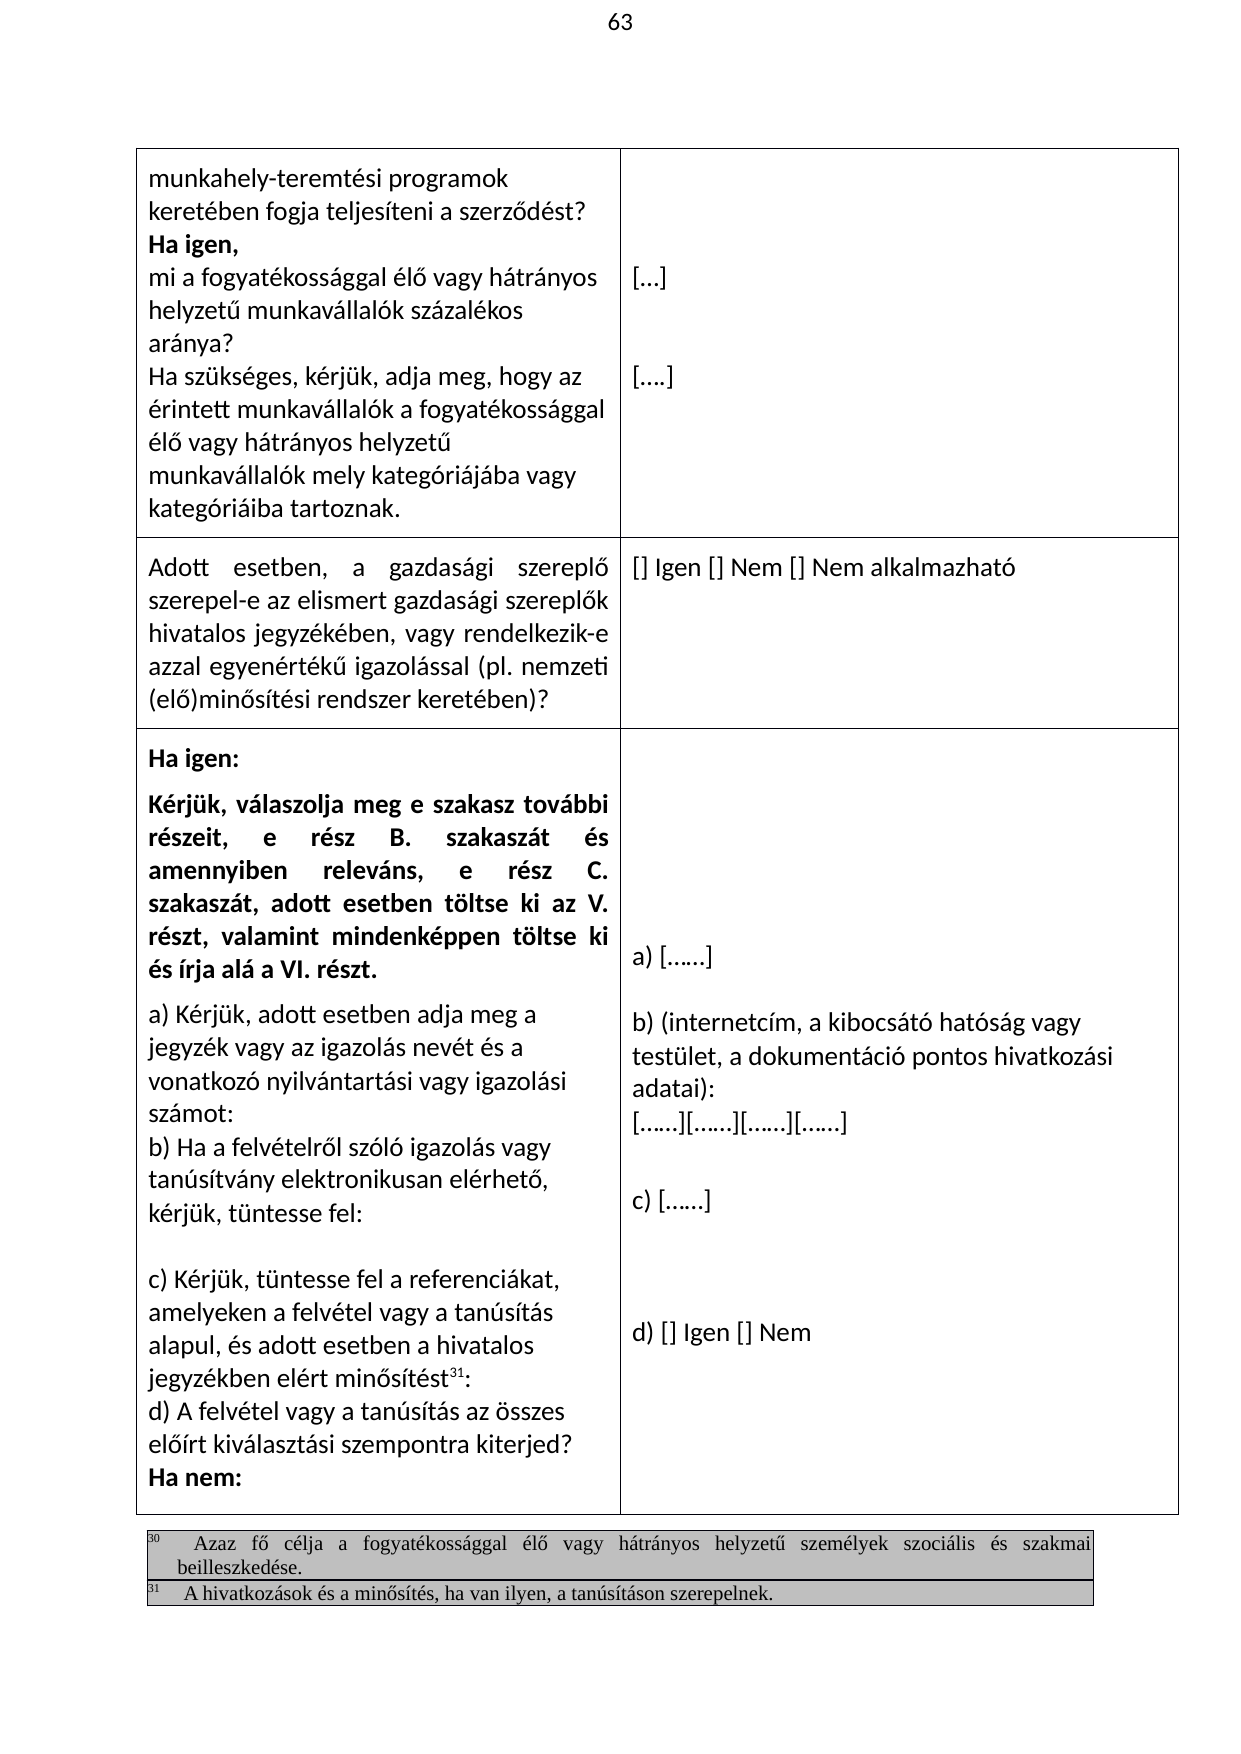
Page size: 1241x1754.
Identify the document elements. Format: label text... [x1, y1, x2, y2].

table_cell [137, 149, 620, 537]
table_cell [] Igen [] Nem [] Nem alkalmazható [621, 538, 1178, 728]
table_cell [621, 729, 1178, 1513]
table_cell Adott esetben, a gazdasági szereplő szerepel-e az elismert gazdasági szereplők hivatalos jegyzékében, vagy rendelkezik-e azzal egyenértékű igazolással (pl. nemzeti (elő)minősítési rendszer keretében)? [137, 538, 620, 728]
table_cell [621, 149, 1178, 537]
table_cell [137, 729, 620, 1513]
